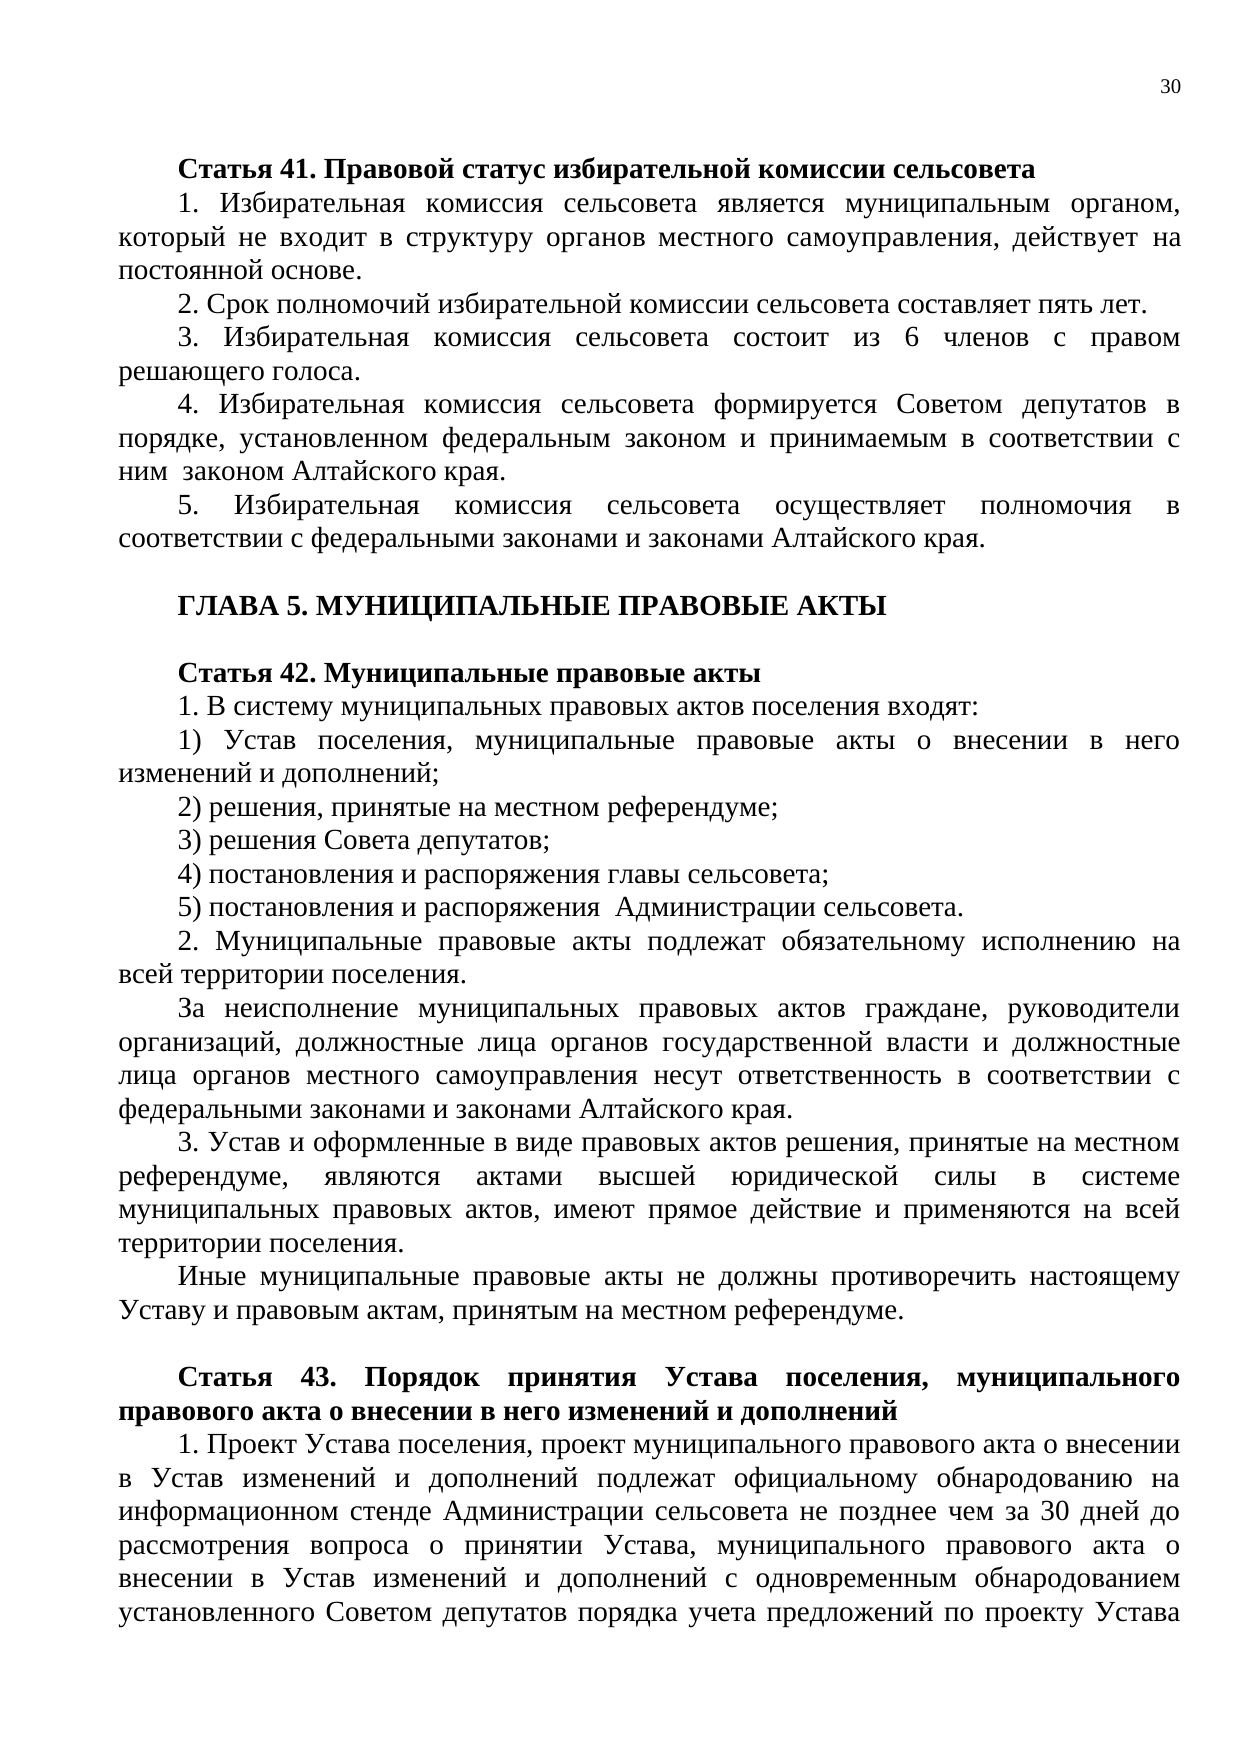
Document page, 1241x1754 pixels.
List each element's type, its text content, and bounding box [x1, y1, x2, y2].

text 3. Избирательная комиссия сельсовета состоит из 6 членов с правом решающего голоса. [118, 319, 1181, 386]
text 1. Избирательная комиссия сельсовета является муниципальным органом, который не входит в структуру органов местного самоуправления, действует на постоянной основе. [118, 185, 1181, 286]
subtitle Статья 42. Муниципальные правовые акты [118, 655, 1181, 688]
text 5. Избирательная комиссия сельсовета осуществляет полномочия в соответствии с федеральными законами и законами Алтайского края. [118, 487, 1181, 554]
text 1. В систему муниципальных правовых актов поселения входят: [118, 688, 1181, 722]
subtitle Статья 41. Правовой статус избирательной комиссии сельсовета [118, 152, 1181, 185]
text 4. Избирательная комиссия сельсовета формируется Советом депутатов в порядке, установленном федеральным законом и принимаемым в соответствии с ним законом Алтайского края. [118, 386, 1181, 487]
text 3) решения Совета депутатов; [118, 822, 1181, 856]
text 3. Устав и оформленные в виде правовых актов решения, принятые на местном референдуме, являются актами высшей юридической силы в системе муниципальных правовых актов, имеют прямое действие и применяются на всей территории поселения. [118, 1124, 1181, 1258]
text 1) Устав поселения, муниципальные правовые акты о внесении в него изменений и дополнений; [118, 722, 1181, 789]
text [118, 1426, 1181, 1627]
text Иные муниципальные правовые акты не должны противоречить настоящему Уставу и правовым актам, принятым на местном референдуме. [118, 1258, 1181, 1326]
text 2. Муниципальные правовые акты подлежат обязательному исполнению на всей территории поселения. [118, 923, 1181, 990]
text За неисполнение муниципальных правовых актов граждане, руководители организаций, должностные лица органов государственной власти и должностные лица органов местного самоуправления несут ответственность в соответствии с федеральными законами и законами Алтайского края. [118, 990, 1181, 1124]
text Статья 43. Порядок принятия Устава поселения, муниципального правового акта о внесении в него изменений и дополнений [118, 1359, 1181, 1426]
text 4) постановления и распоряжения главы сельсовета; [118, 856, 1181, 889]
text 2) решения, принятые на местном референдуме; [118, 789, 1181, 822]
text 5) постановления и распоряжения Администрации сельсовета. [118, 889, 1181, 923]
subtitle ГЛАВА 5. МУНИЦИПАЛЬНЫЕ ПРАВОВЫЕ АКТЫ [118, 588, 1181, 621]
text 2. Срок полномочий избирательной комиссии сельсовета составляет пять лет. [118, 286, 1181, 319]
